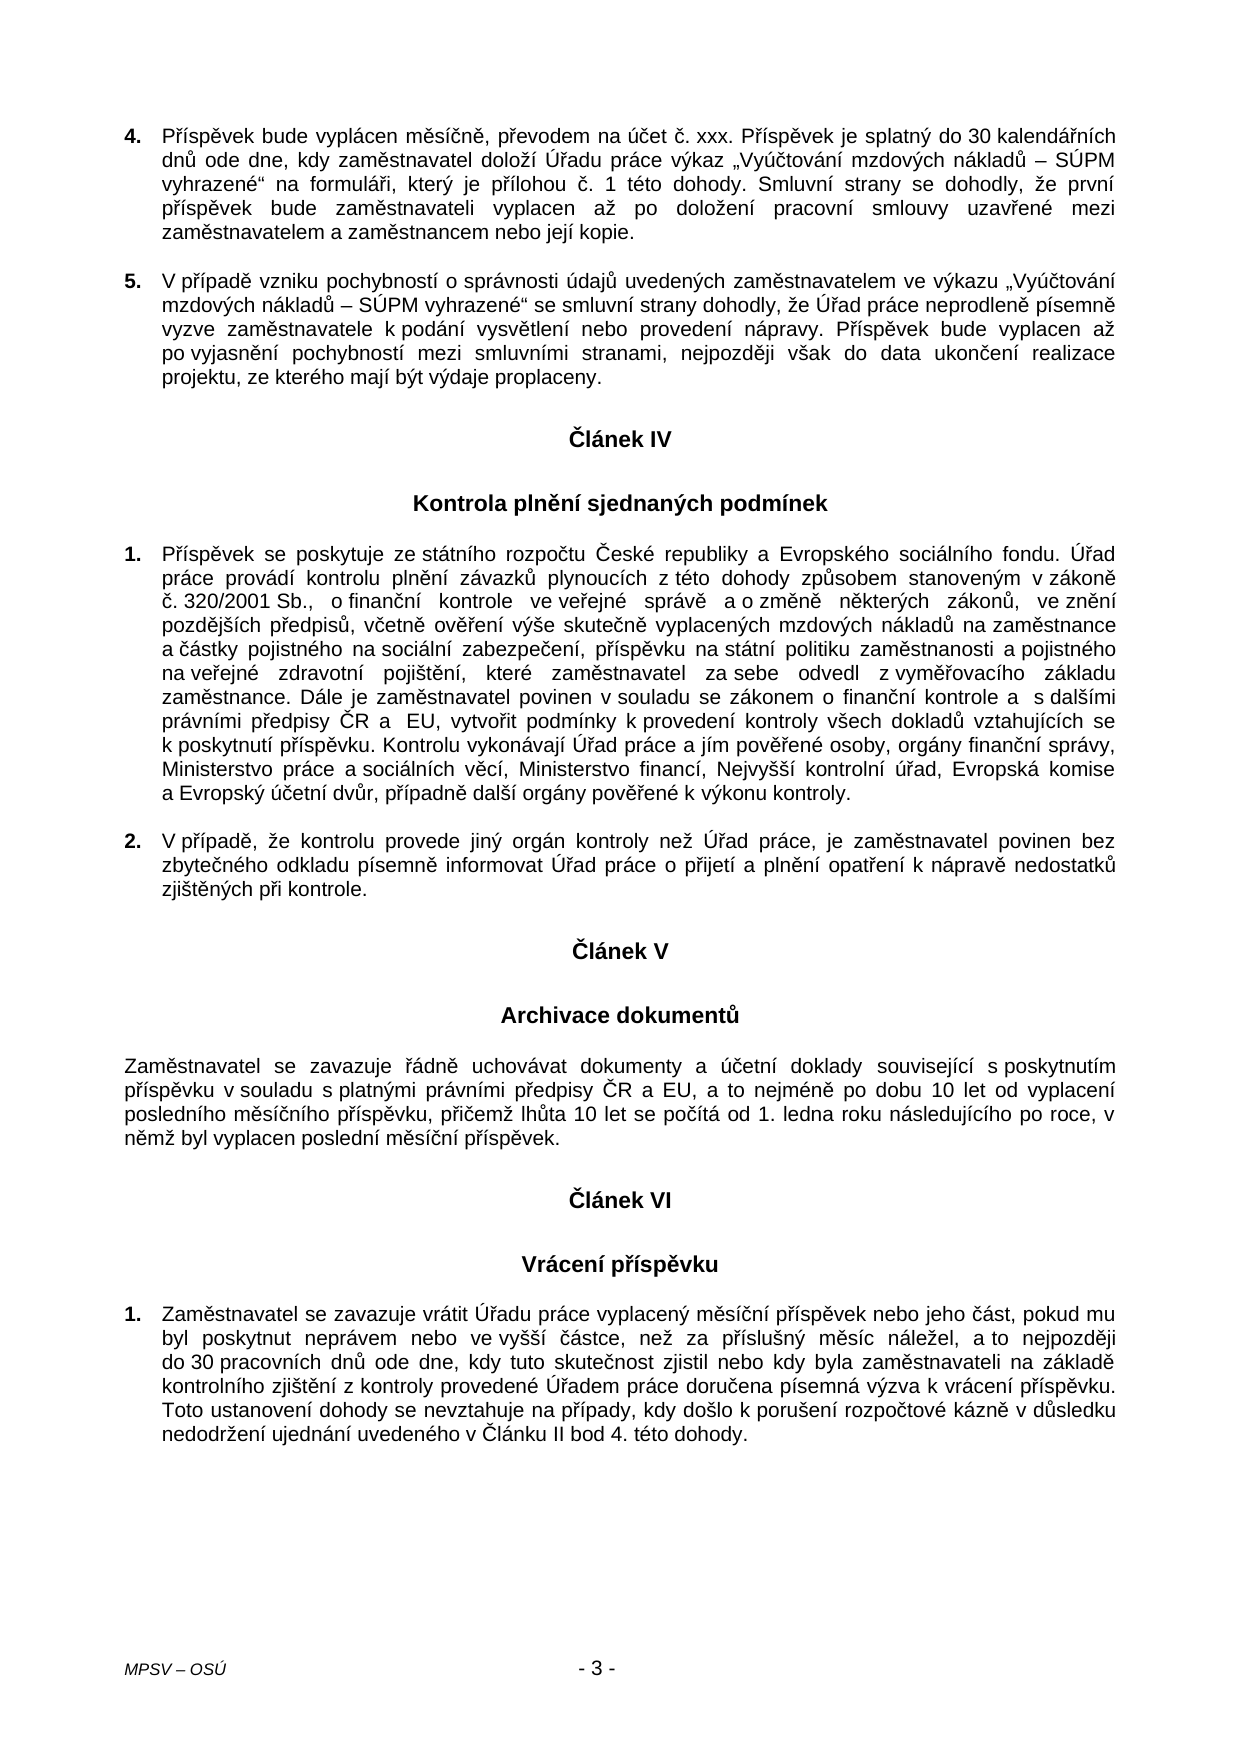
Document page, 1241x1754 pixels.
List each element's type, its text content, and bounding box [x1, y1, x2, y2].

text Archivace dokumentů [124, 1002, 1116, 1028]
text Článek V [124, 938, 1116, 964]
list Příspěvek bude vyplácen měsíčně, převodem na účet č. xxx. Příspěvek je splatný do 30 kalendářních dnů ode dne, kdy zaměstnavatel doloží Úřadu práce výkaz „Vyúčtování mzdových nákladů – SÚPM vyhrazené“ na formuláři, který je přílohou č. 1 této dohody. Smluvní strany se dohodly, že první příspěvek bude zaměstnavateli vyplacen až po doložení pracovní smlouvy uzavřené mezi zaměstnavatelem a zaměstnancem nebo její kopie. [124, 124, 1116, 244]
list Příspěvek se poskytuje ze státního rozpočtu České republiky a Evropského sociálního fondu. Úřad práce provádí kontrolu plnění závazků plynoucích z této dohody způsobem stanoveným v zákoně č. 320/2001 Sb., o finanční kontrole ve veřejné správě a o změně některých zákonů, ve znění pozdějších předpisů, včetně ověření výše skutečně vyplacených mzdových nákladů na zaměstnance a částky pojistného na sociální zabezpečení, příspěvku na státní politiku zaměstnanosti a pojistného na veřejné zdravotní pojištění, které zaměstnavatel za sebe odvedl z vyměřovacího základu zaměstnance. Dále je zaměstnavatel povinen v souladu se zákonem o finanční kontrole a s dalšími právními předpisy ČR a EU, vytvořit podmínky k provedení kontroly všech dokladů vztahujících se k poskytnutí příspěvku. Kontrolu vykonávají Úřad práce a jím pověřené osoby, orgány finanční správy, Ministerstvo práce a sociálních věcí, Ministerstvo financí, Nejvyšší kontrolní úřad, Evropská komise a Evropský účetní dvůr, případně další orgány pověřené k výkonu kontroly. [124, 541, 1116, 805]
text Kontrola plnění sjednaných podmínek [124, 490, 1116, 516]
text Vrácení příspěvku [124, 1251, 1116, 1277]
text Článek VI [124, 1187, 1116, 1213]
text Článek IV [124, 426, 1116, 452]
list Zaměstnavatel se zavazuje vrátit Úřadu práce vyplacený měsíční příspěvek nebo jeho část, pokud mu byl poskytnut neprávem nebo ve vyšší částce, než za příslušný měsíc náležel, a to nejpozději do 30 pracovních dnů ode dne, kdy tuto skutečnost zjistil nebo kdy byla zaměstnavateli na základě kontrolního zjištění z kontroly provedené Úřadem práce doručena písemná výzva k vrácení příspěvku. Toto ustanovení dohody se nevztahuje na případy, kdy došlo k porušení rozpočtové kázně v důsledku nedodržení ujednání uvedeného v Článku II bod 4. této dohody. [124, 1302, 1116, 1446]
list V případě vzniku pochybností o správnosti údajů uvedených zaměstnavatelem ve výkazu „Vyúčtování mzdových nákladů – SÚPM vyhrazené“ se smluvní strany dohodly, že Úřad práce neprodleně písemně vyzve zaměstnavatele k podání vysvětlení nebo provedení nápravy. Příspěvek bude vyplacen až po vyjasnění pochybností mezi smluvními stranami, nejpozději však do data ukončení realizace projektu, ze kterého mají být výdaje proplaceny. [124, 269, 1116, 389]
list Zaměstnavatel se zavazuje řádně uchovávat dokumenty a účetní doklady související s poskytnutím příspěvku v souladu s platnými právními předpisy ČR a EU, a to nejméně po dobu 10 let od vyplacení posledního měsíčního příspěvku, přičemž lhůta 10 let se počítá od 1. ledna roku následujícího po roce, v němž byl vyplacen poslední měsíční příspěvek. [124, 1053, 1116, 1149]
list V případě, že kontrolu provede jiný orgán kontroly než Úřad práce, je zaměstnavatel povinen bez zbytečného odkladu písemně informovat Úřad práce o přijetí a plnění opatření k nápravě nedostatků zjištěných při kontrole. [124, 829, 1116, 901]
